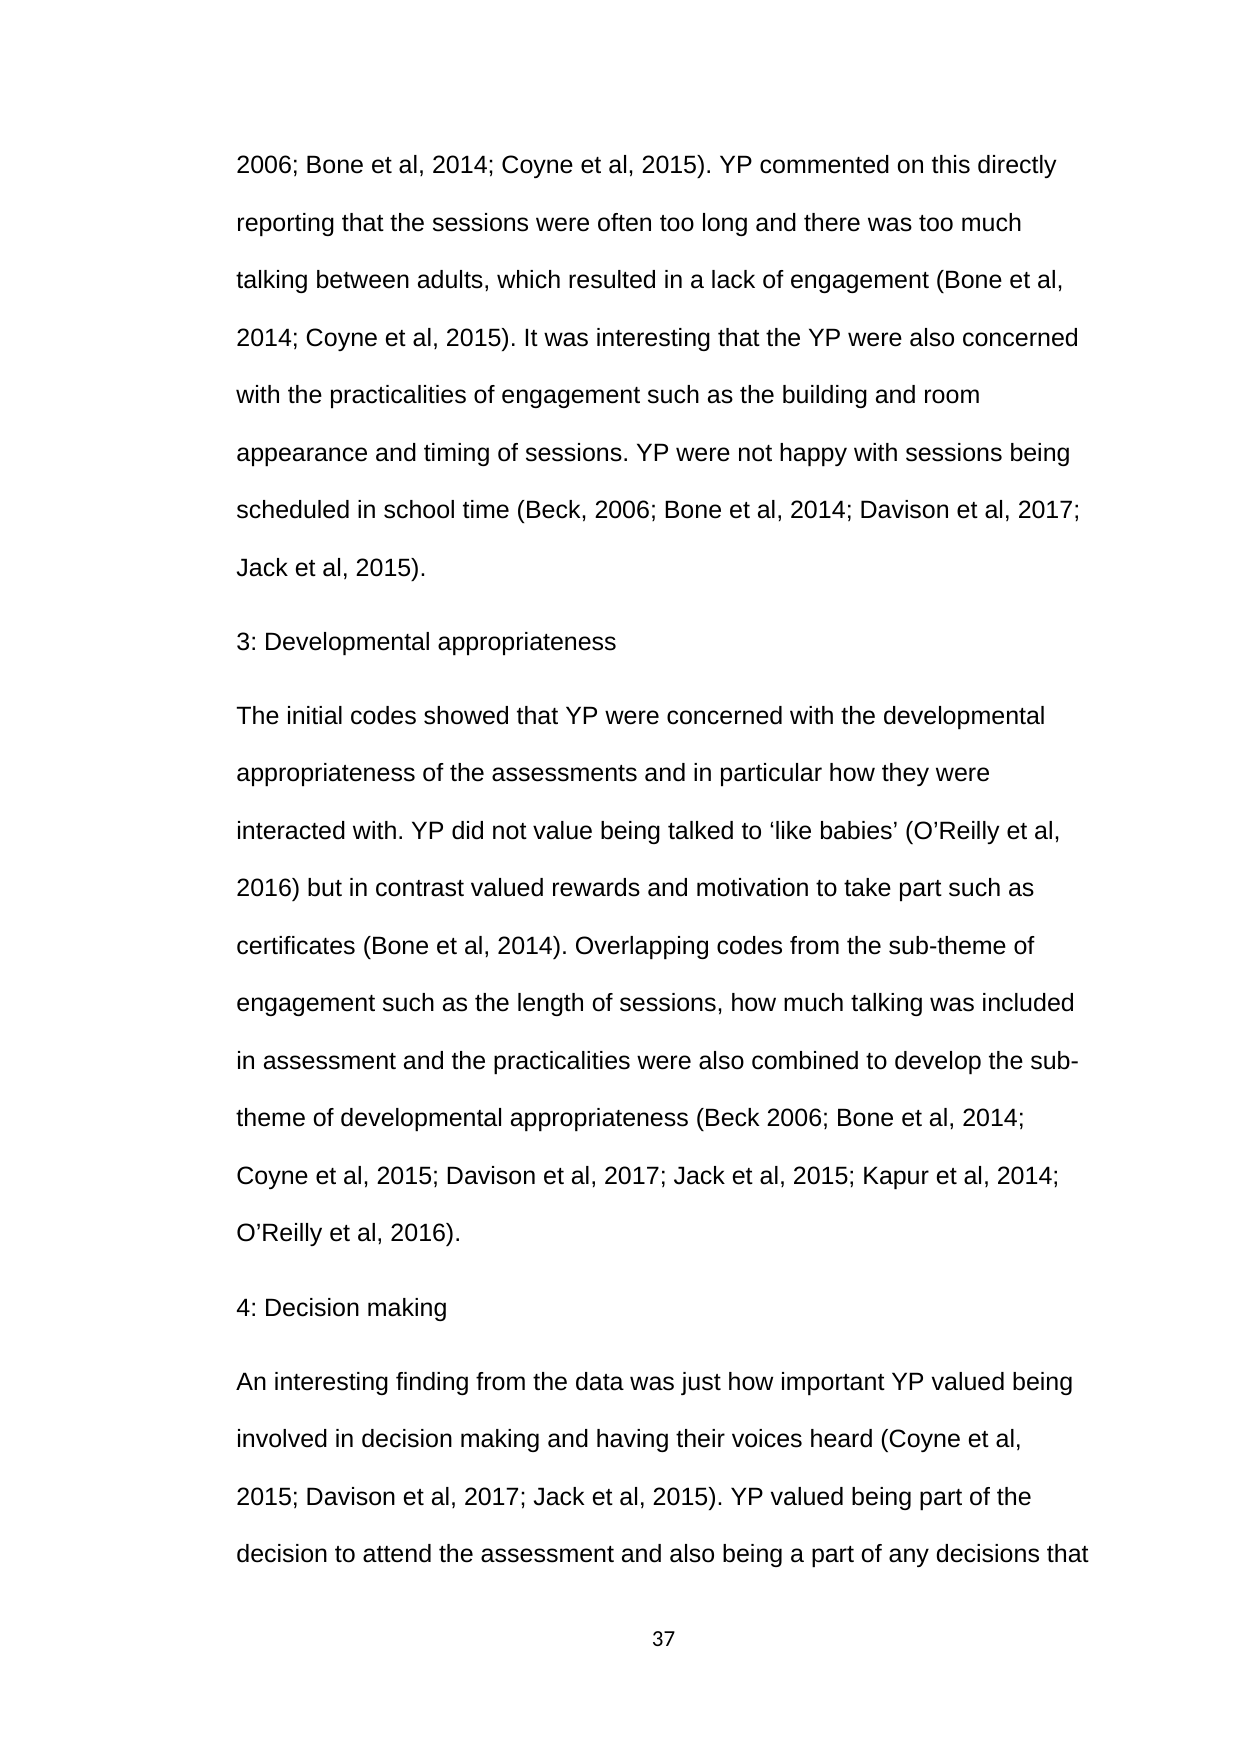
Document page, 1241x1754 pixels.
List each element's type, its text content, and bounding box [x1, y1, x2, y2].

text 3: Developmental appropriateness [236, 627, 1090, 655]
text 4: Decision making [236, 1292, 1090, 1321]
text The initial codes showed that YP were concerned with the developmental appropriateness of the assessments and in particular how they were interacted with. YP did not value being talked to ‘like babies’ (O’Reilly et al, 2016) but in contrast valued rewards and motivation to take part such as certificates (Bone et al, 2014). Overlapping codes from the sub-theme of engagement such as the length of sessions, how much talking was included in assessment and the practicalities were also combined to develop the sub-theme of developmental appropriateness (Beck 2006; Bone et al, 2014; Coyne et al, 2015; Davison et al, 2017; Jack et al, 2015; Kapur et al, 2014; O’Reilly et al, 2016). [236, 701, 1090, 1247]
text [236, 1367, 1090, 1568]
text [236, 150, 1090, 581]
